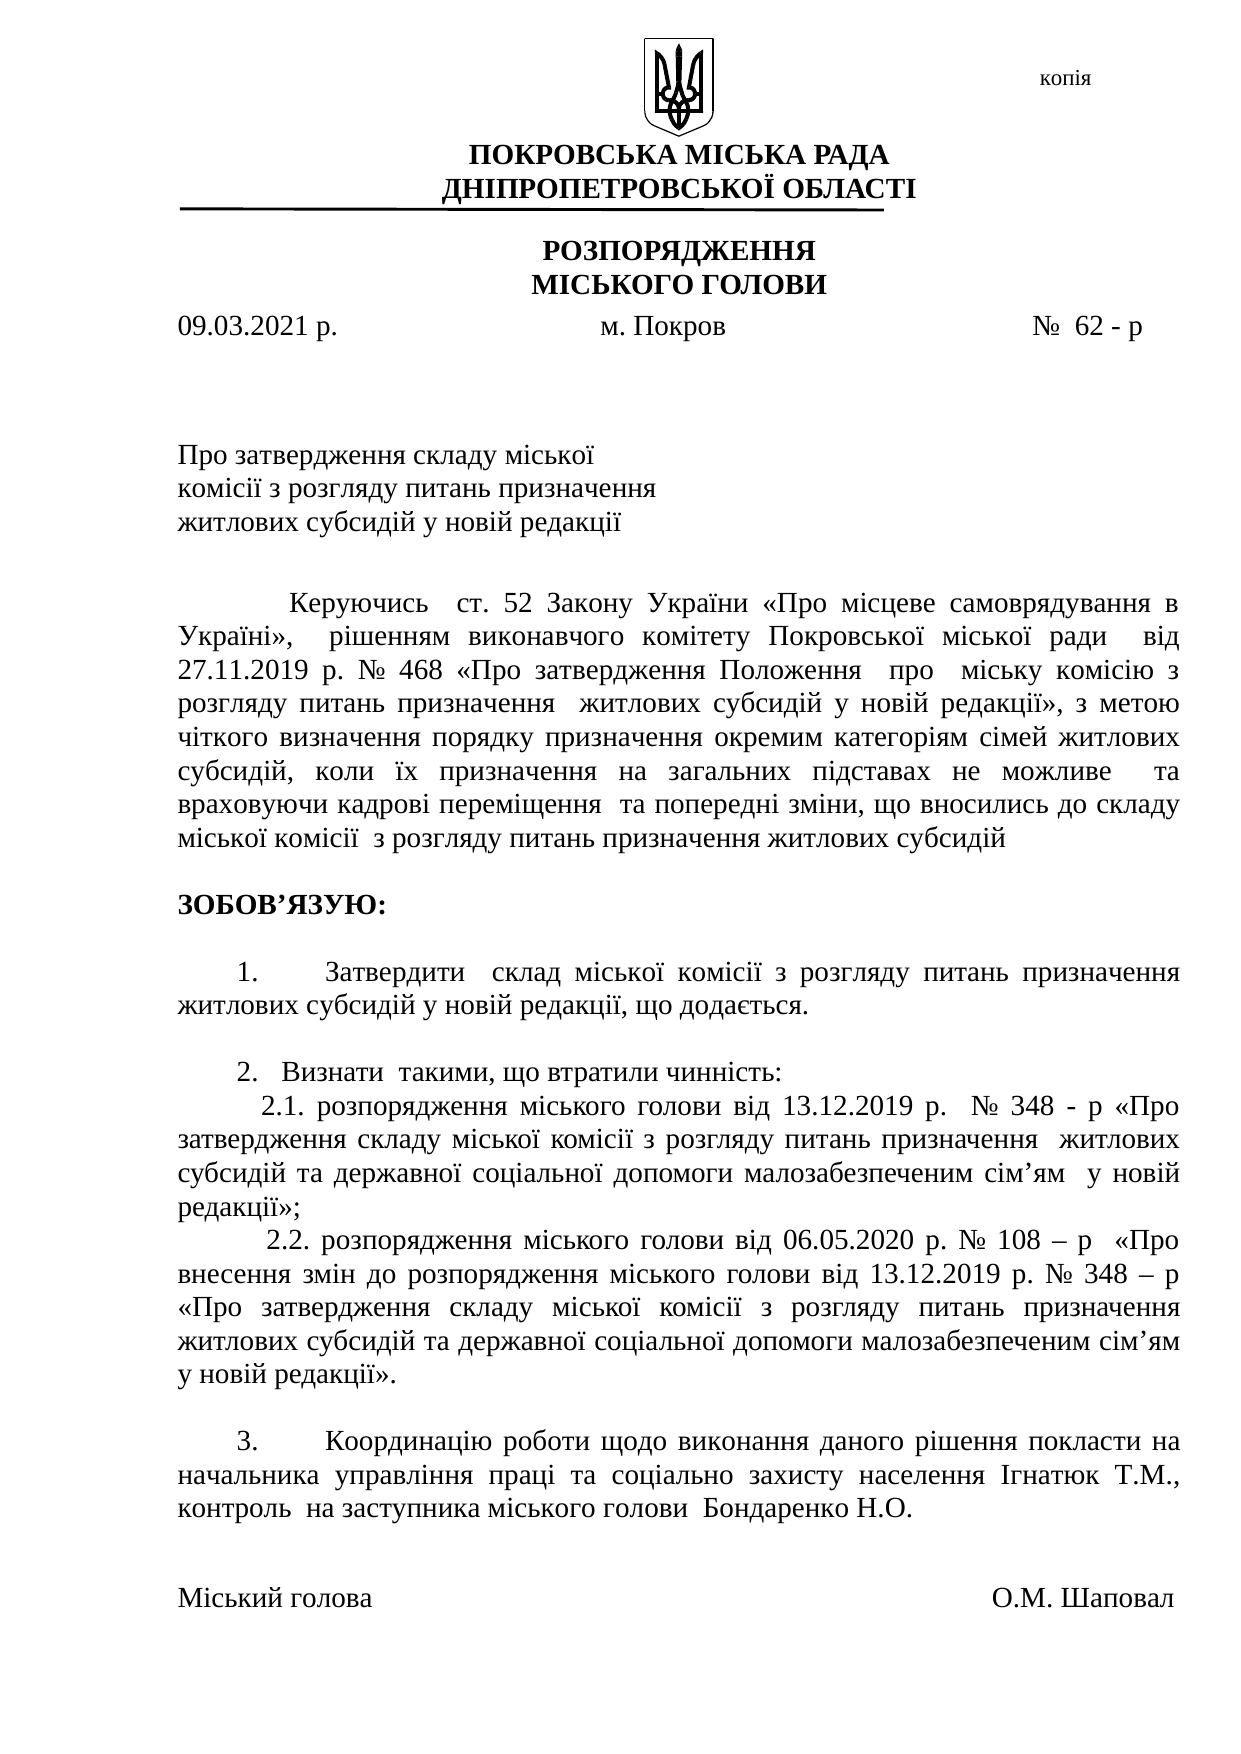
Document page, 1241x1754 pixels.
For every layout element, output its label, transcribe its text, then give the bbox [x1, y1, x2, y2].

text МІСЬКОГО ГОЛОВИ [177, 267, 1181, 300]
text житлових субсидій у новій редакції [177, 504, 1181, 538]
text Про затвердження складу міської [177, 437, 1181, 471]
text 2.2. розпорядження міського голови від 06.05.2020 р. № 108 – р «Про внесення змін до розпорядження міського голови від 13.12.2019 р. № 348 – р «Про затвердження складу міської комісії з розгляду питань призначення житлових субсидій та державної соціальної допомоги малозабезпеченим сім’ям у новій редакції». [177, 1222, 1181, 1390]
text 2.1. розпорядження міського голови від 13.12.2019 р. № 348 - р «Про затвердження складу міської комісії з розгляду питань призначення житлових субсидій та державної соціальної допомоги малозабезпеченим сім’ям у новій редакції»; [177, 1088, 1181, 1222]
list Визнати такими, що втратили чинність: [236, 1054, 1181, 1088]
text комісії з розгляду питань призначення [177, 471, 1181, 504]
text Міський голова О.М. Шаповал [177, 1580, 1181, 1614]
text 09.03.2021 р. м. Покров № 62 - р [177, 308, 1181, 341]
text ЗОБОВ’ЯЗУЮ: [177, 887, 1181, 920]
text ПОКРОВСЬКА МІСЬКА РАДА [177, 118, 1181, 171]
list Затвердити склад міської комісії з розгляду питань призначення житлових субсидій у новій редакції, що додається. [177, 954, 1181, 1021]
list Координацію роботи щодо виконання даного рішення покласти на начальника управління праці та соціально захисту населення Ігнатюк Т.М., контроль на заступника міського голови Бондаренко Н.О. [177, 1423, 1181, 1524]
text ДНІПРОПЕТРОВСЬКОЇ ОБЛАСТІ [177, 171, 1181, 204]
text Керуючись ст. 52 Закону України «Про місцеве самоврядування в Україні», рішенням виконавчого комітету Покровської міської ради від 27.11.2019 р. № 468 «Про затвердження Положення про міську комісію з розгляду питань призначення житлових субсидій у новій редакції», з метою чіткого визначення порядку призначення окремим категоріям сімей житлових субсидій, коли їх призначення на загальних підставах не можливе та враховуючи кадрові переміщення та попередні зміни, що вносились до складу міської комісії з розгляду питань призначення житлових субсидій [177, 585, 1181, 853]
text РОЗПОРЯДЖЕННЯ [177, 233, 1181, 267]
